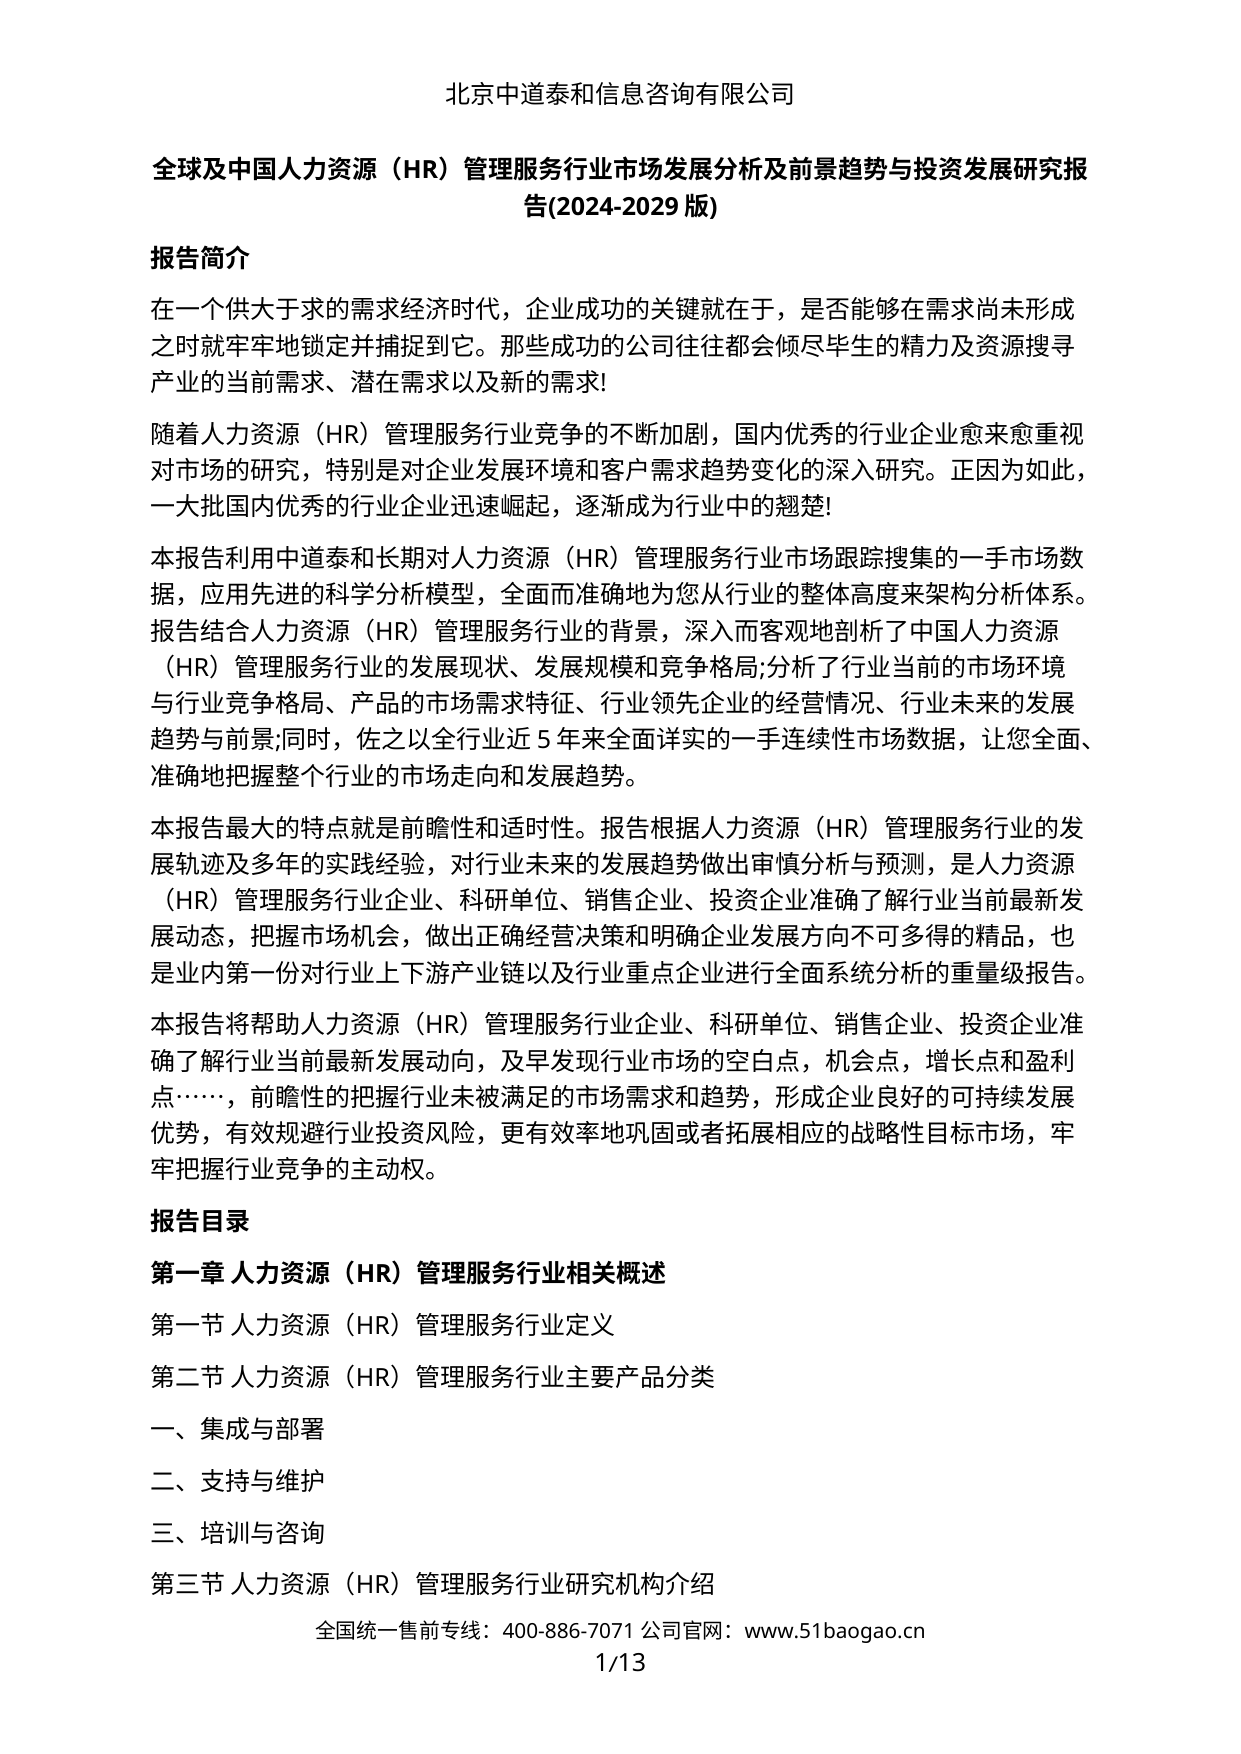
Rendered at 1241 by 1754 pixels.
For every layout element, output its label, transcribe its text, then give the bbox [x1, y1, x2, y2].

text 第三节 人力资源（HR）管理服务行业研究机构介绍 [150, 1565, 1090, 1601]
text 本报告将帮助人力资源（HR）管理服务行业企业、科研单位、销售企业、投资企业准确了解行业当前最新发展动向，及早发现行业市场的空白点，机会点，增长点和盈利点……，前瞻性的把握行业未被满足的市场需求和趋势，形成企业良好的可持续发展优势，有效规避行业投资风险，更有效率地巩固或者拓展相应的战略性目标市场，牢牢把握行业竞争的主动权。 [150, 1005, 1090, 1186]
text 在一个供大于求的需求经济时代，企业成功的关键就在于，是否能够在需求尚未形成之时就牢牢地锁定并捕捉到它。那些成功的公司往往都会倾尽毕生的精力及资源搜寻产业的当前需求、潜在需求以及新的需求! [150, 290, 1090, 399]
text 二、支持与维护 [150, 1461, 1090, 1497]
text 一、集成与部署 [150, 1409, 1090, 1446]
text 本报告利用中道泰和长期对人力资源（HR）管理服务行业市场跟踪搜集的一手市场数据，应用先进的科学分析模型，全面而准确地为您从行业的整体高度来架构分析体系。报告结合人力资源（HR）管理服务行业的背景，深入而客观地剖析了中国人力资源（HR）管理服务行业的发展现状、发展规模和竞争格局;分析了行业当前的市场环境与行业竞争格局、产品的市场需求特征、行业领先企业的经营情况、行业未来的发展趋势与前景;同时，佐之以全行业近5年来全面详实的一手连续性市场数据，让您全面、准确地把握整个行业的市场走向和发展趋势。 [150, 539, 1090, 792]
text 全球及中国人力资源（HR）管理服务行业市场发展分析及前景趋势与投资发展研究报告(2024-2029版) [150, 150, 1090, 222]
text 报告目录 [150, 1202, 1090, 1238]
text 本报告最大的特点就是前瞻性和适时性。报告根据人力资源（HR）管理服务行业的发展轨迹及多年的实践经验，对行业未来的发展趋势做出审慎分析与预测，是人力资源（HR）管理服务行业企业、科研单位、销售企业、投资企业准确了解行业当前最新发展动态，把握市场机会，做出正确经营决策和明确企业发展方向不可多得的精品，也是业内第一份对行业上下游产业链以及行业重点企业进行全面系统分析的重量级报告。 [150, 808, 1090, 989]
text 随着人力资源（HR）管理服务行业竞争的不断加剧，国内优秀的行业企业愈来愈重视对市场的研究，特别是对企业发展环境和客户需求趋势变化的深入研究。正因为如此，一大批国内优秀的行业企业迅速崛起，逐渐成为行业中的翘楚! [150, 414, 1090, 523]
text 第二节 人力资源（HR）管理服务行业主要产品分类 [150, 1357, 1090, 1394]
text 三、培训与咨询 [150, 1513, 1090, 1549]
text 报告简介 [150, 238, 1090, 274]
text 第一章 人力资源（HR）管理服务行业相关概述 [150, 1254, 1090, 1290]
text 第一节 人力资源（HR）管理服务行业定义 [150, 1306, 1090, 1342]
